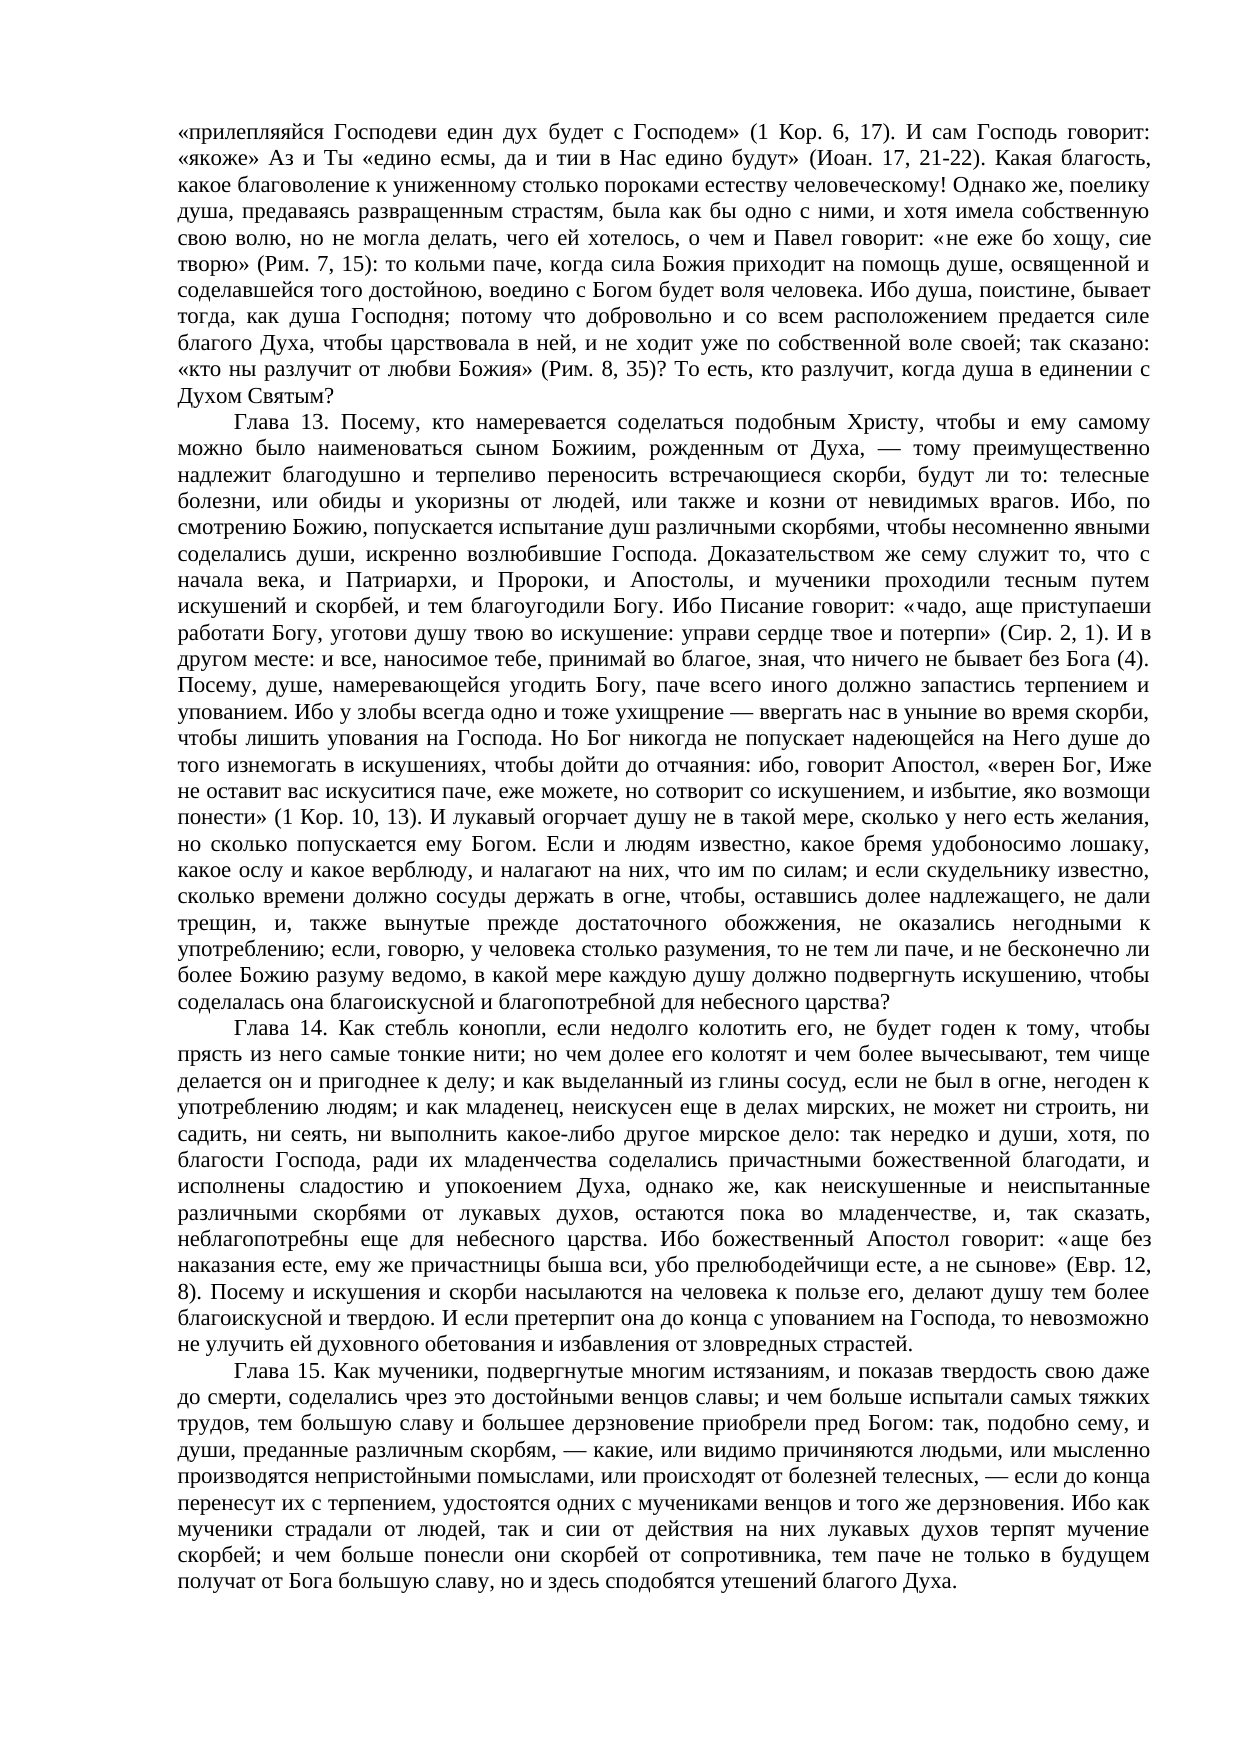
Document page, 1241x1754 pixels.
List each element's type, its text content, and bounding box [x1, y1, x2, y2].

text Глава 13. Посему, кто намеревается соделаться подобным Христу, чтобы и ему самому можно было наименоваться сыном Божиим, рожденным от Духа, — тому преимущественно надлежит благодушно и терпеливо переносить встречающиеся скорби, будут ли то: телесные болезни, или обиды и укоризны от людей, или также и козни от невидимых врагов. Ибо, по смотрению Божию, попускается испытание душ различными скорбями, чтобы несомненно явными соделались души, искренно возлюбившие Господа. Доказательством же сему служит то, что с начала века, и Патриархи, и Пророки, и Апостолы, и мученики проходили тесным путем искушений и скорбей, и тем благоугодили Богу. Ибо Писание говорит: «чадо, аще приступаеши работати Богу, уготови душу твою во искушение: управи сердце твое и потерпи» (Сир. 2, 1). И в другом месте: и все, наносимое тебе, принимай во благое, зная, что ничего не бывает без Бога (4). Посему, душе, намеревающейся угодить Богу, паче всего иного должно запастись терпением и упованием. Ибо у злобы всегда одно и тоже ухищрение — ввергать нас в уныние во время скорби, чтобы лишить упования на Господа. Но Бог никогда не попускает надеющейся на Него душе до того изнемогать в искушениях, чтобы дойти до отчаяния: ибо, говорит Апостол, «верен Бог, Иже не оставит вас искуситися паче, еже можете, но сотворит со искушением, и избытие, яко возмощи понести» (1 Кор. 10, 13). И лукавый огорчает душу не в такой мере, сколько у него есть желания, но сколько попускается ему Богом. Если и людям известно, какое бремя удобоносимо лошаку, какое ослу и какое верблюду, и налагают на них, что им по силам; и если скудельнику известно, сколько времени должно сосуды держать в огне, чтобы, оставшись долее надлежащего, не дали трещин, и, также вынутые прежде достаточного обожжения, не оказались негодными к употреблению; если, говорю, у человека столько разумения, то не тем ли паче, и не бесконечно ли более Божию разуму ведомо, в какой мере каждую душу должно подвергнуть искушению, чтобы соделалась она благоискусной и благопотребной для небесного царства? [177, 408, 1152, 1014]
text Глава 15. Как мученики, подвергнутые многим истязаниям, и показав твердость свою даже до смерти, соделались чрез это достойными венцов славы; и чем больше испытали самых тяжких трудов, тем большую славу и большее дерзновение приобрели пред Богом: так, подобно сему, и души, преданные различным скорбям, — какие, или видимо причиняются людьми, или мысленно производятся непристойными помыслами, или происходят от болезней телесных, — если до конца перенесут их с терпением, удостоятся одних с мучениками венцов и того же дерзновения. Ибо как мученики страдали от людей, так и сии от действия на них лукавых духов терпят мучение скорбей; и чем больше понесли они скорбей от сопротивника, тем паче не только в будущем получат от Бога большую славу, но и здесь сподобятся утешений благого Духа. [177, 1357, 1152, 1594]
text Глава 14. Как стебль конопли, если недолго колотить его, не будет годен к тому, чтобы прясть из него самые тонкие нити; но чем долее его колотят и чем более вычесывают, тем чище делается он и пригоднее к делу; и как выделанный из глины сосуд, если не был в огне, негоден к употреблению людям; и как младенец, неискусен еще в делах мирских, не может ни строить, ни садить, ни сеять, ни выполнить какое-либо другое мирское дело: так нередко и души, хотя, по благости Господа, ради их младенчества соделались причастными божественной благодати, и исполнены сладостию и упокоением Духа, однако же, как неискушенные и неиспытанные различными скорбями от лукавых духов, остаются пока во младенчестве, и, так сказать, неблагопотребны еще для небесного царства. Ибо божественный Апостол говорит: «аще без наказания есте, ему же причастницы быша вси, убо прелюбодейчищи есте, а не сынове» (Евр. 12, 8). Посему и искушения и скорби насылаются на человека к пользе его, делают душу тем более благоискусной и твердою. И если претерпит она до конца с упованием на Господа, то невозможно не улучить ей духовного обетования и избавления от зловредных страстей. [177, 1014, 1152, 1357]
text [177, 118, 1152, 408]
